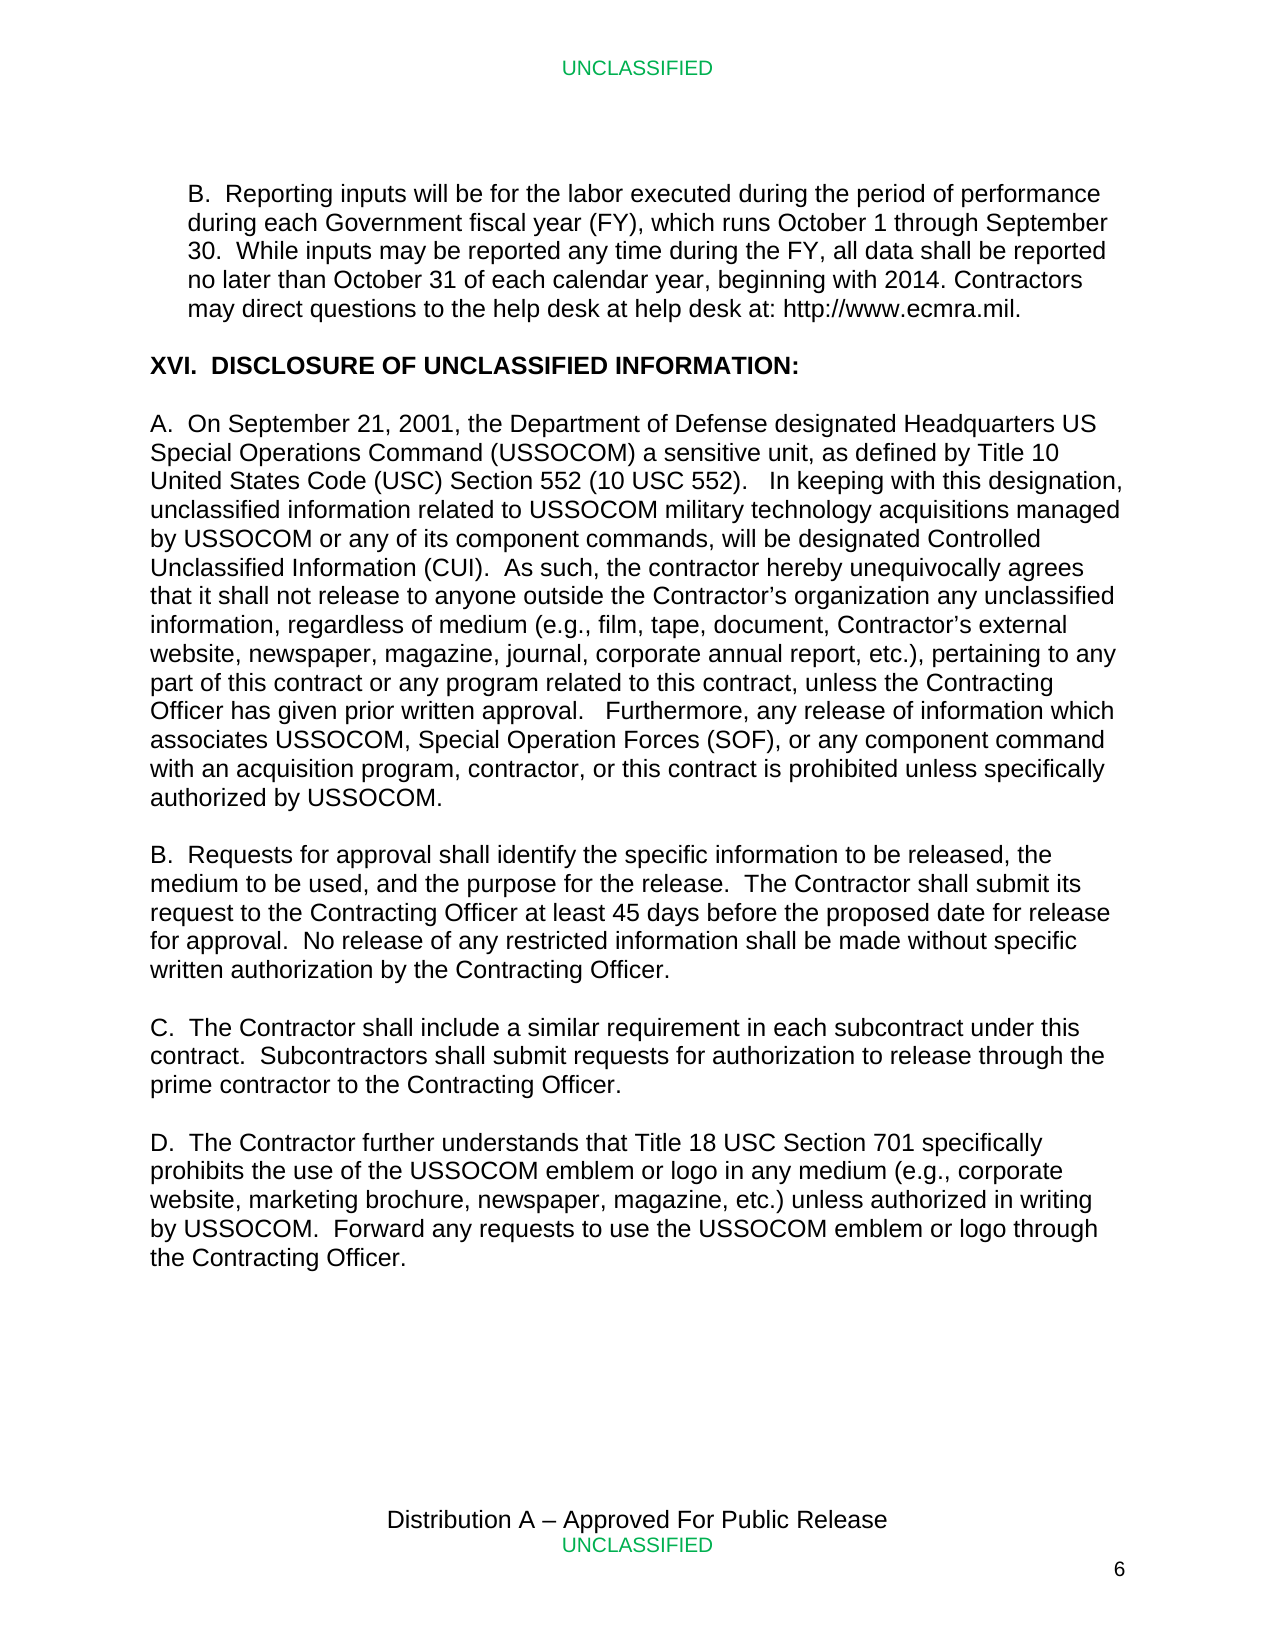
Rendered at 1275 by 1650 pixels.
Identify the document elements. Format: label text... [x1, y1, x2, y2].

text D. The Contractor further understands that Title 18 USC Section 701 specifically prohibits the use of the USSOCOM emblem or logo in any medium (e.g., corporate website, marketing brochure, newspaper, magazine, etc.) unless authorized in writing by USSOCOM. Forward any requests to use the USSOCOM emblem or logo through the Contracting Officer. [150, 1127, 1125, 1271]
text B. Reporting inputs will be for the labor executed during the period of performance during each Government fiscal year (FY), which runs October 1 through September 30. While inputs may be reported any time during the FY, all data shall be reported no later than October 31 of each calendar year, beginning with 2014. Contractors may direct questions to the help desk at help desk at: http://www.ecmra.mil. [187, 179, 1125, 322]
text XVI. DISCLOSURE OF UNCLASSIFIED INFORMATION: [150, 351, 1125, 380]
text A. On September 21, 2001, the Department of Defense designated Headquarters US Special Operations Command (USSOCOM) a sensitive unit, as defined by Title 10 United States Code (USC) Section 552 (10 USC 552). In keeping with this designation, unclassified information related to USSOCOM military technology acquisitions managed by USSOCOM or any of its component commands, will be designated Controlled Unclassified Information (CUI). As such, the contractor hereby unequivocally agrees that it shall not release to anyone outside the Contractor’s organization any unclassified information, regardless of medium (e.g., film, tape, document, Contractor’s external website, newspaper, magazine, journal, corporate annual report, etc.), pertaining to any part of this contract or any program related to this contract, unless the Contracting Officer has given prior written approval. Furthermore, any release of information which associates USSOCOM, Special Operation Forces (SOF), or any component command with an acquisition program, contractor, or this contract is prohibited unless specifically authorized by USSOCOM. [150, 409, 1125, 811]
text C. The Contractor shall include a similar requirement in each subcontract under this contract. Subcontractors shall submit requests for authorization to release through the prime contractor to the Contracting Officer. [150, 1012, 1125, 1099]
text B. Requests for approval shall identify the specific information to be released, the medium to be used, and the purpose for the release. The Contractor shall submit its request to the Contracting Officer at least 45 days before the proposed date for release for approval. No release of any restricted information shall be made without specific written authorization by the Contracting Officer. [150, 840, 1125, 984]
